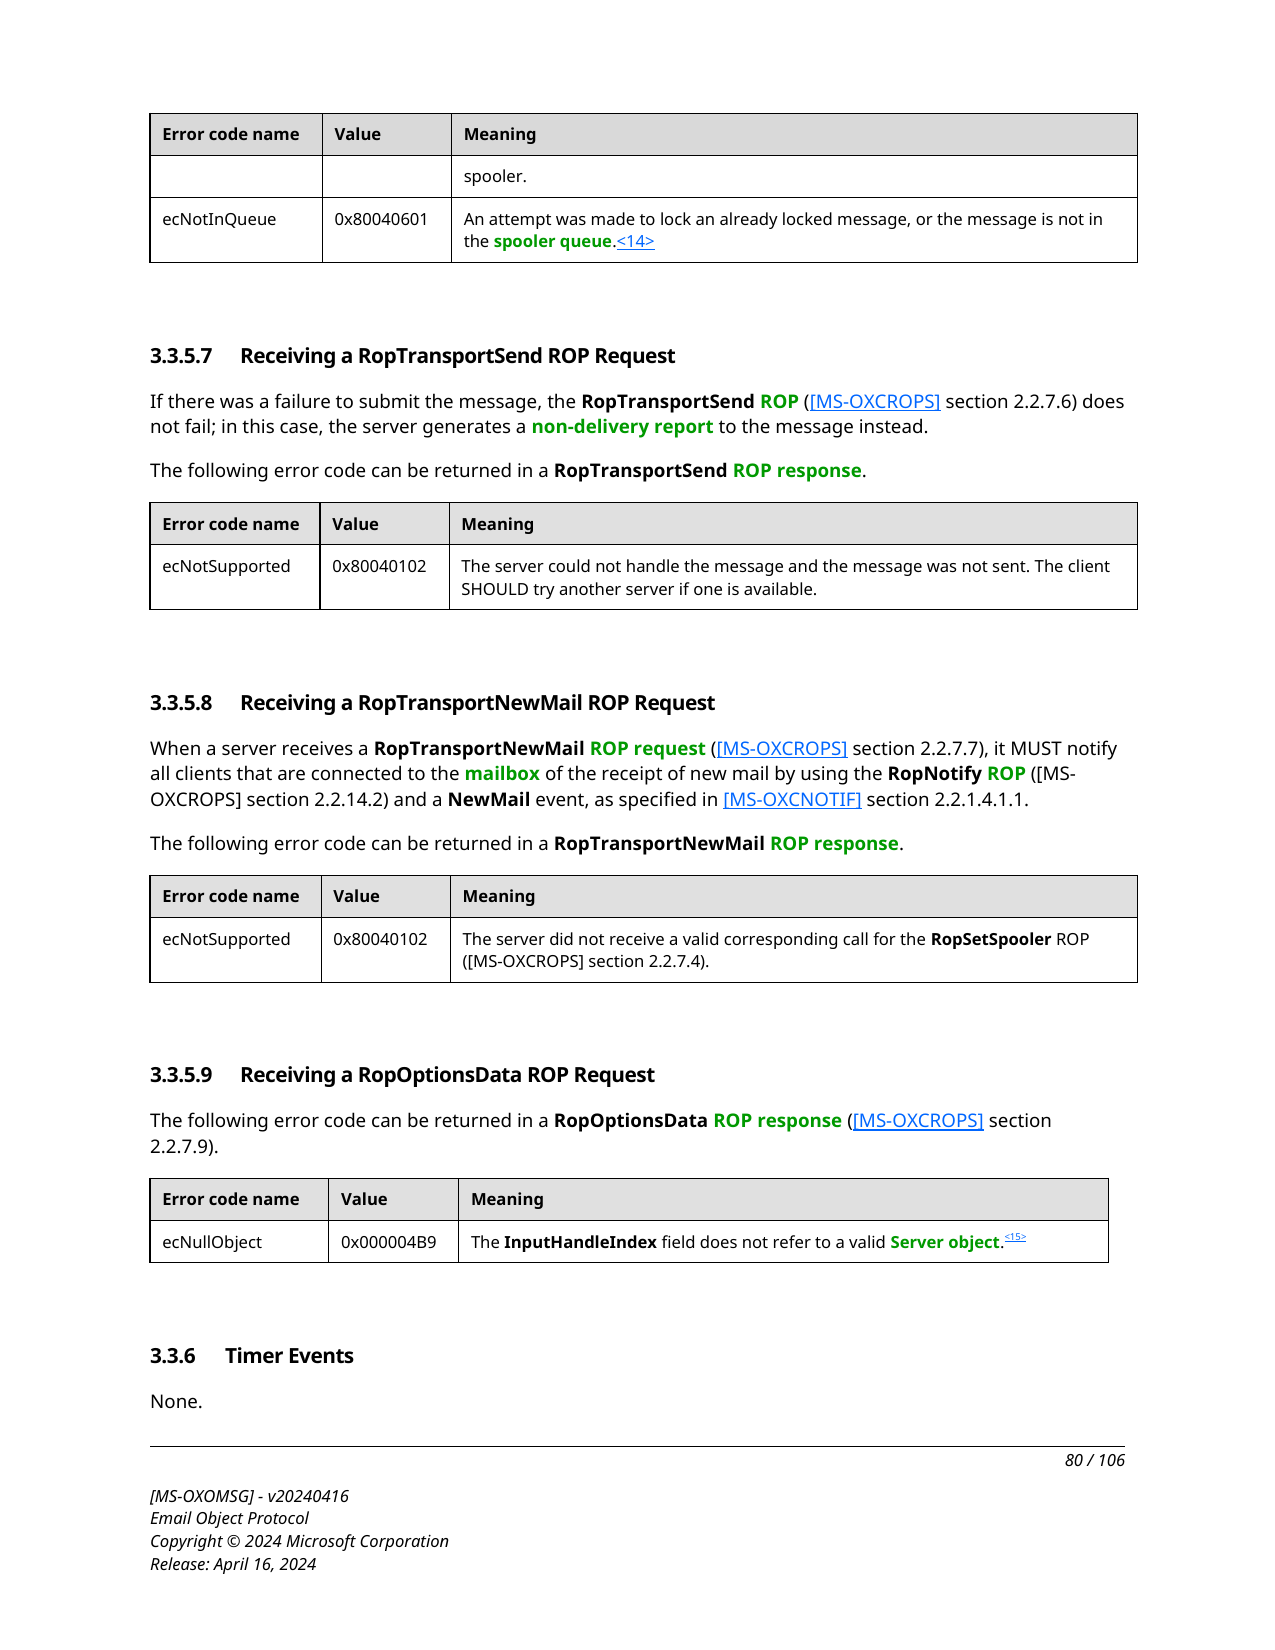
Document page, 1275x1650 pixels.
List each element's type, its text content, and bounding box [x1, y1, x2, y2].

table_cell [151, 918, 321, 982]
text If there was a failure to submit the message, the RopTransportSend ROP ([MS-OXCROPS] section 2.2.7.6) does not fail; in this case, the server generates a non-delivery report to the message instead. [150, 388, 1125, 439]
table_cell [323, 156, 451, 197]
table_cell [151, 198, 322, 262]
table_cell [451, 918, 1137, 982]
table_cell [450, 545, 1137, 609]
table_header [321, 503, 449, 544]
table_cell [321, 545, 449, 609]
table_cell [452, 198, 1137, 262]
subtitle Timer Events [150, 1341, 1125, 1369]
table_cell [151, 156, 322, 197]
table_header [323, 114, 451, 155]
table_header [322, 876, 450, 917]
subtitle Receiving a RopTransportSend ROP Request [150, 341, 1125, 369]
text None. [150, 1388, 1125, 1413]
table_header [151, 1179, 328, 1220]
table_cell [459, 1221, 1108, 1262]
text The following error code can be returned in a RopTransportSend ROP response. [150, 458, 1125, 483]
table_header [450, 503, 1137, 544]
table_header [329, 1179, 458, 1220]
text The following error code can be returned in a RopOptionsData ROP response ([MS-OXCROPS] section 2.2.7.9). [150, 1108, 1125, 1159]
subtitle Receiving a RopTransportNewMail ROP Request [150, 688, 1125, 716]
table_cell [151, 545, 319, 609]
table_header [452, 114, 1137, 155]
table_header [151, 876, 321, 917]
text When a server receives a RopTransportNewMail ROP request ([MS-OXCROPS] section 2.2.7.7), it MUST notify all clients that are connected to the mailbox of the receipt of new mail by using the RopNotify ROP ([MS-OXCROPS] section 2.2.14.2) and a NewMail event, as specified in [MS-OXCNOTIF] section 2.2.1.4.1.1. [150, 735, 1125, 812]
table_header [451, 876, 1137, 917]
subtitle Receiving a RopOptionsData ROP Request [150, 1061, 1125, 1089]
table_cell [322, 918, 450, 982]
text The following error code can be returned in a RopTransportNewMail ROP response. [150, 830, 1125, 856]
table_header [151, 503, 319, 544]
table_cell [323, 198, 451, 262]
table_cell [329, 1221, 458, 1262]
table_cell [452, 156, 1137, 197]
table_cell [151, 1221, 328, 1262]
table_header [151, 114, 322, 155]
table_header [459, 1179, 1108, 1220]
